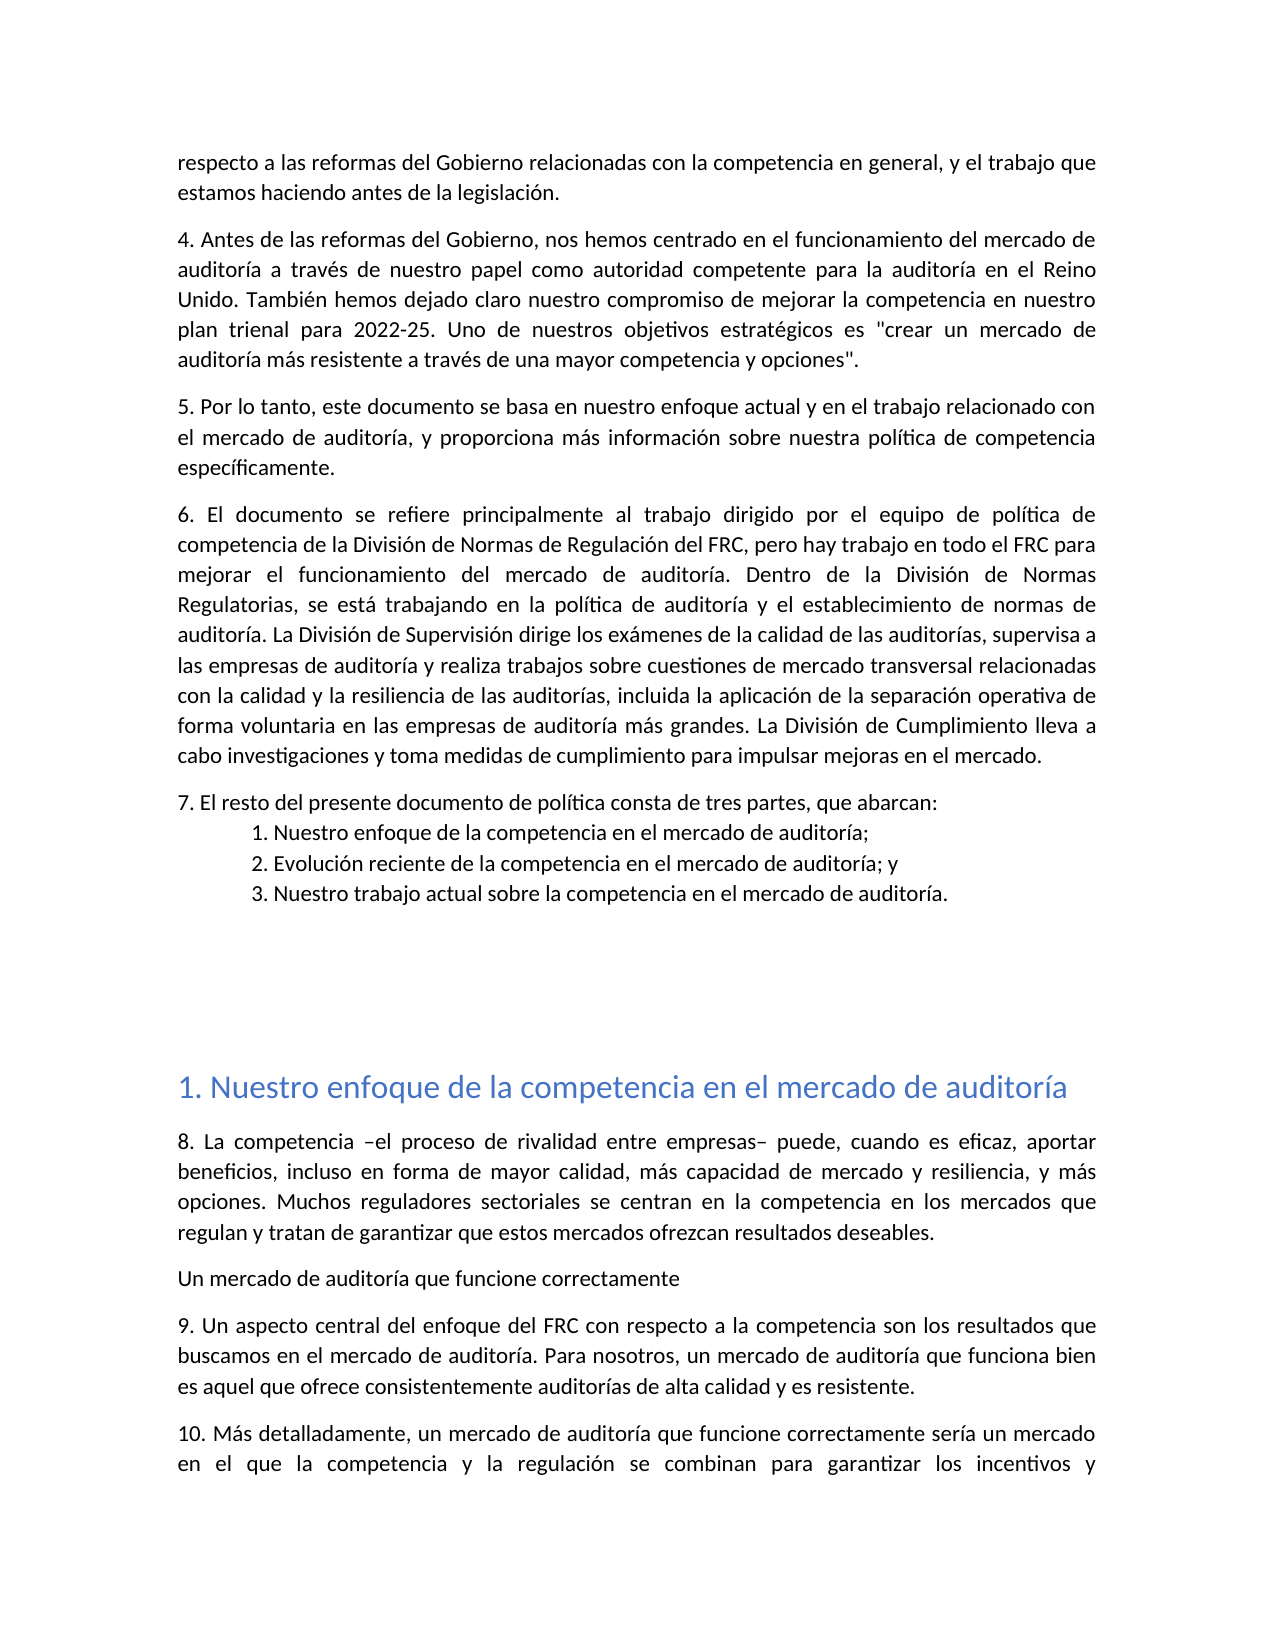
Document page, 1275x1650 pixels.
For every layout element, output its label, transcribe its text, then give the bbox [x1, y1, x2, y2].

text 7. El resto del presente documento de política consta de tres partes, que abarcan: [177, 788, 1098, 816]
text 5. Por lo tanto, este documento se basa en nuestro enfoque actual y en el trabajo relacionado con el mercado de auditoría, y proporciona más información sobre nuestra política de competencia específicamente. [177, 392, 1098, 481]
text 9. Un aspecto central del enfoque del FRC con respecto a la competencia son los resultados que buscamos en el mercado de auditoría. Para nosotros, un mercado de auditoría que funciona bien es aquel que ofrece consistentemente auditorías de alta calidad y es resistente. [177, 1311, 1098, 1400]
text 8. La competencia –el proceso de rivalidad entre empresas– puede, cuando es eficaz, aportar beneficios, incluso en forma de mayor calidad, más capacidad de mercado y resiliencia, y más opciones. Muchos reguladores sectoriales se centran en la competencia en los mercados que regulan y tratan de garantizar que estos mercados ofrezcan resultados deseables. [177, 1127, 1098, 1246]
text 4. Antes de las reformas del Gobierno, nos hemos centrado en el funcionamiento del mercado de auditoría a través de nuestro papel como autoridad competente para la auditoría en el Reino Unido. También hemos dejado claro nuestro compromiso de mejorar la competencia en nuestro plan trienal para 2022-25. Uno de nuestros objetivos estratégicos es "crear un mercado de auditoría más resistente a través de una mayor competencia y opciones". [177, 225, 1098, 373]
text Un mercado de auditoría que funcione correctamente [177, 1264, 1098, 1292]
text 6. El documento se refiere principalmente al trabajo dirigido por el equipo de política de competencia de la División de Normas de Regulación del FRC, pero hay trabajo en todo el FRC para mejorar el funcionamiento del mercado de auditoría. Dentro de la División de Normas Regulatorias, se está trabajando en la política de auditoría y el establecimiento de normas de auditoría. La División de Supervisión dirige los exámenes de la calidad de las auditorías, supervisa a las empresas de auditoría y realiza trabajos sobre cuestiones de mercado transversal relacionadas con la calidad y la resiliencia de las auditorías, incluida la aplicación de la separación operativa de forma voluntaria en las empresas de auditoría más grandes. La División de Cumplimiento lleva a cabo investigaciones y toma medidas de cumplimiento para impulsar mejoras en el mercado. [177, 500, 1098, 769]
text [177, 1419, 1098, 1477]
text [177, 148, 1098, 206]
text 1. Nuestro enfoque de la competencia en el mercado de auditoría [177, 1066, 1098, 1107]
text 1. Nuestro enfoque de la competencia en el mercado de auditoría; [177, 818, 1098, 846]
text 2. Evolución reciente de la competencia en el mercado de auditoría; y [177, 849, 1098, 877]
text 3. Nuestro trabajo actual sobre la competencia en el mercado de auditoría. [177, 879, 1098, 907]
